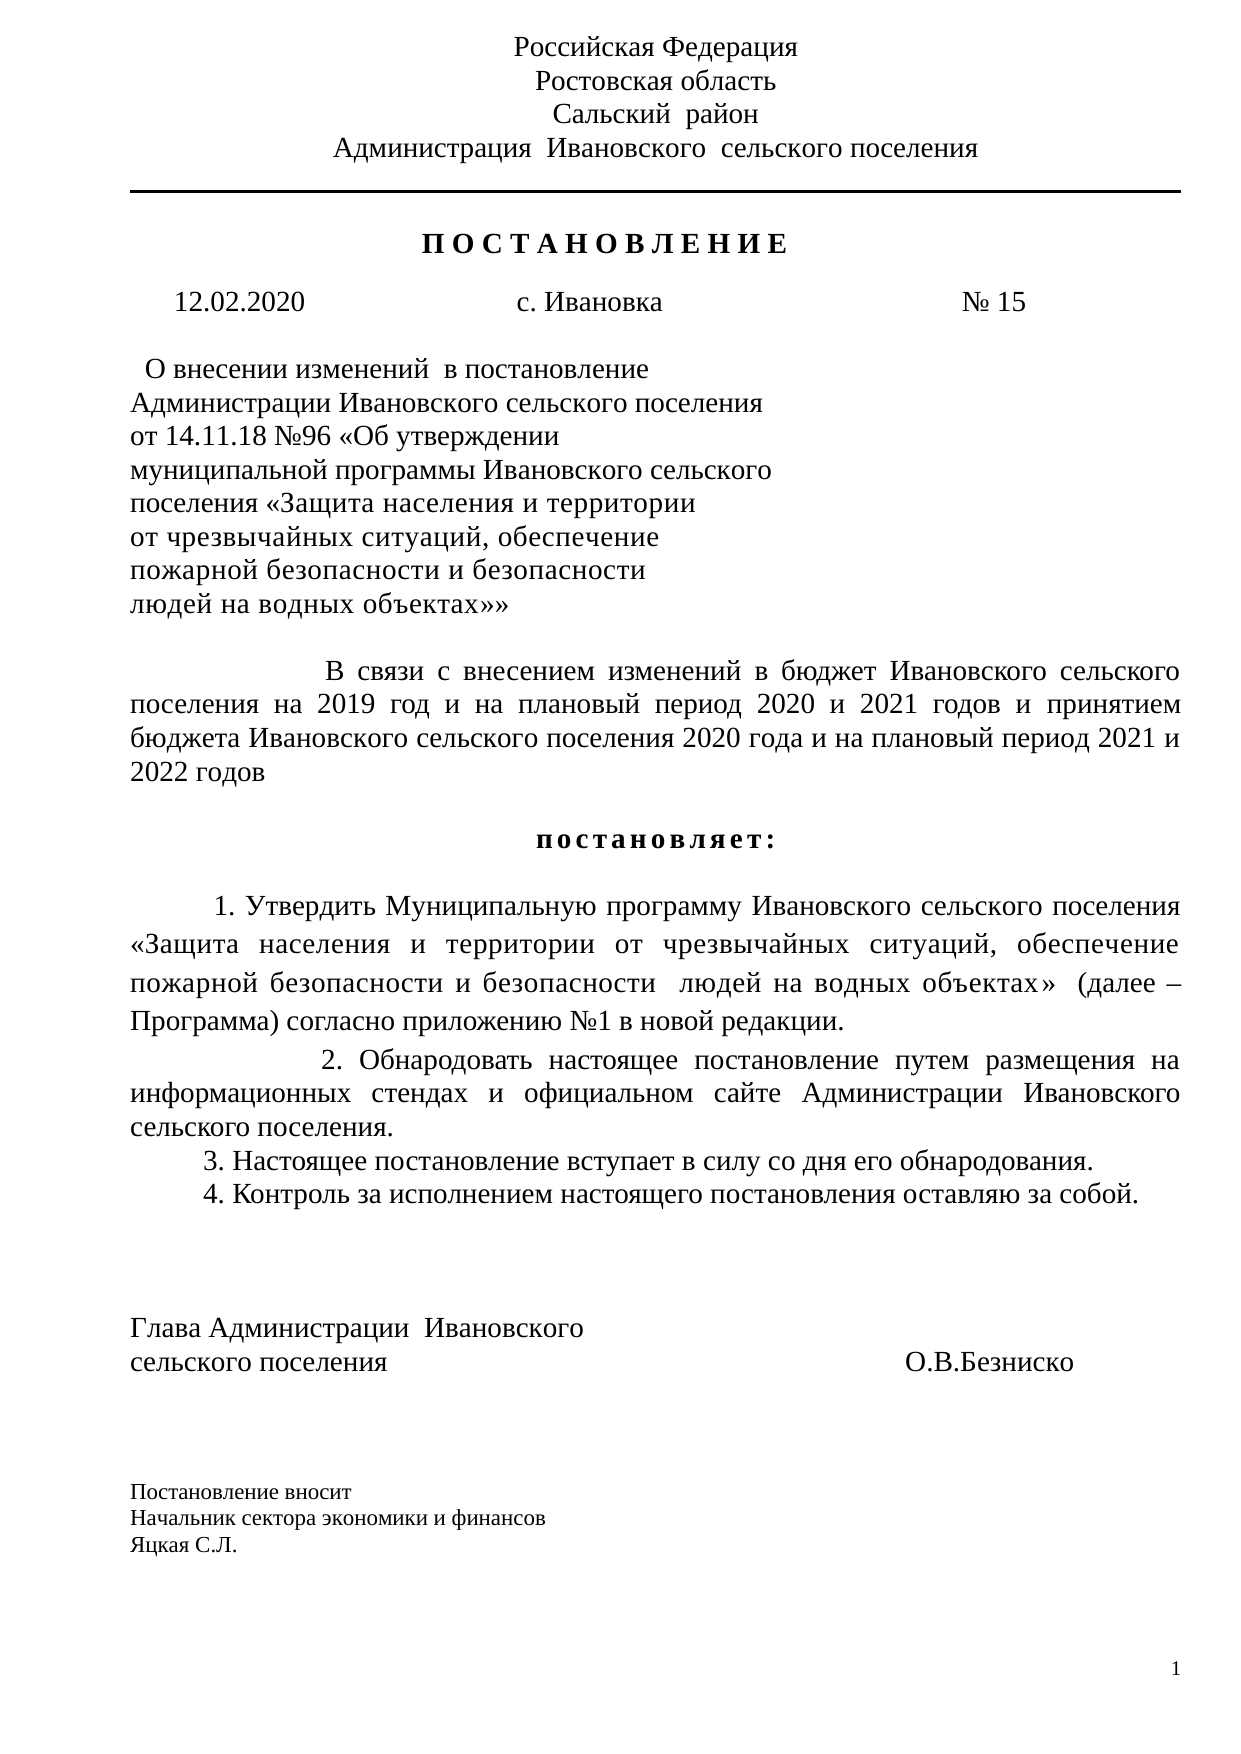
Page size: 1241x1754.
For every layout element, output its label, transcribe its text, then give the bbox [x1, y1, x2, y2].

text В связи с внесением изменений в бюджет Ивановского сельского поселения на 2019 год и на плановый период 2020 и 2021 годов и принятием бюджета Ивановского сельского поселения 2020 года и на плановый период 2021 и 2022 годов [130, 653, 1181, 787]
text Яцкая С.Л. [130, 1531, 1181, 1557]
text Начальник сектора экономики и финансов [130, 1504, 1181, 1531]
text 12.02.2020 с. Ивановка № 15 [130, 284, 1181, 318]
text Постановление вносит [130, 1478, 1181, 1504]
text постановляет: [130, 821, 1181, 854]
text 1. Утвердить Муниципальную программу Ивановского сельского поселения «Защита населения и территории от чрезвычайных ситуаций, обеспечение пожарной безопасности и безопасности людей на водных объектах» (далее – Программа) согласно приложению №1 в новой редакции. [130, 888, 1181, 1037]
text Российская Федерация [130, 29, 1181, 63]
text 4. Контроль за исполнением настоящего постановления оставляю за собой. [130, 1176, 1181, 1210]
text Сальский район [130, 97, 1181, 130]
text Администрация Ивановского сельского поселения [130, 130, 1181, 164]
text сельского поселения О.В.Безниско [130, 1344, 1181, 1377]
text 3. Настоящее постановление вступает в силу со дня его обнародования. [130, 1143, 1181, 1176]
text Ростовская область [130, 63, 1181, 97]
text 2. Обнародовать настоящее постановление путем размещения на информационных стендах и официальном сайте Администрации Ивановского сельского поселения. [130, 1042, 1181, 1143]
text П О С Т А Н О В Л Е Н И Е [130, 227, 1181, 260]
table_header О внесении изменений в постановление Администрации Ивановского сельского поселения от 14.11.18 №96 «Об утверждении муниципальной программы Ивановского сельского поселения «Защита населения и территории от чрезвычайных ситуаций, обеспечение пожарной безопасности и безопасности людей на водных объектах»» [119, 351, 1163, 653]
text Глава Администрации Ивановского [130, 1310, 1181, 1344]
